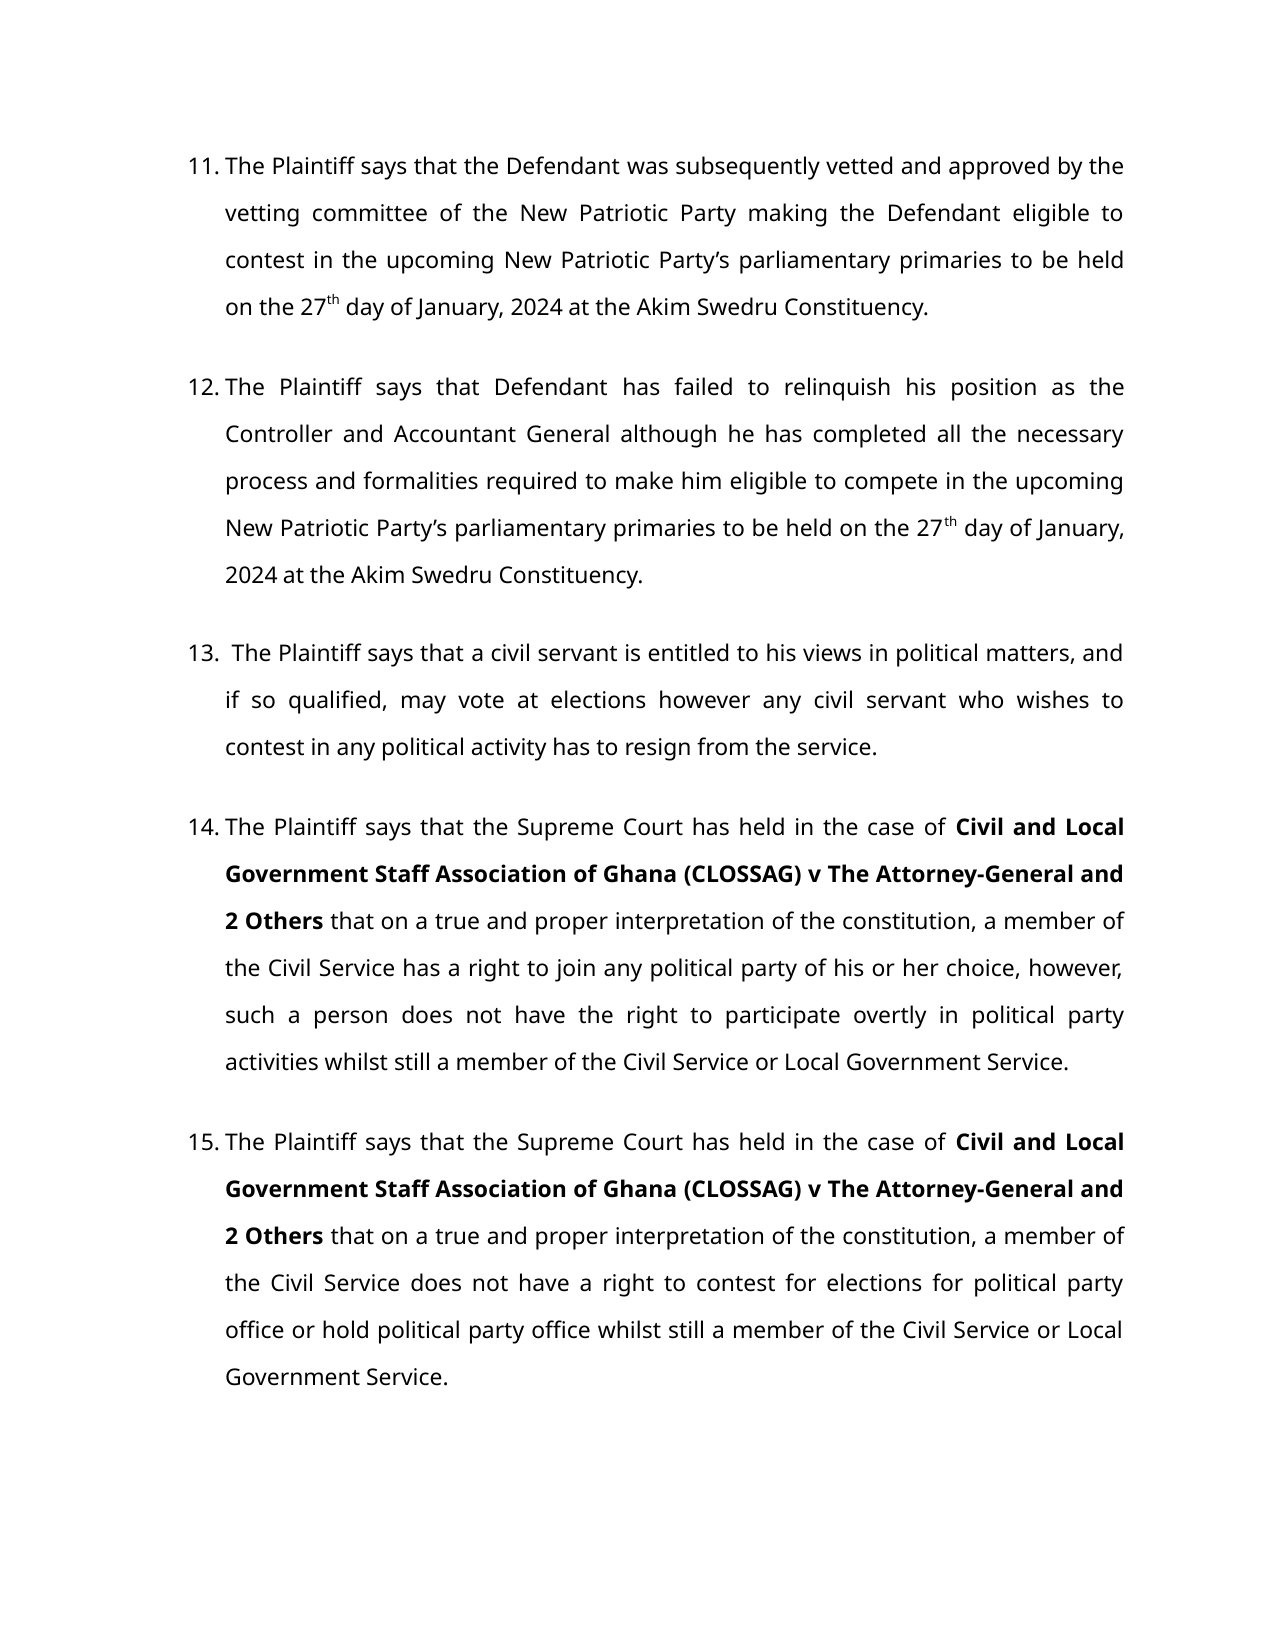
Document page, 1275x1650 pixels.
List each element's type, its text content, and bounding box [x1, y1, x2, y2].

list The Plaintiff says that a civil servant is entitled to his views in political matters, and if so qualified, may vote at elections however any civil servant who wishes to contest in any political activity has to resign from the service. [187, 637, 1125, 762]
list The Plaintiff says that the Defendant was subsequently vetted and approved by the vetting committee of the New Patriotic Party making the Defendant eligible to contest in the upcoming New Patriotic Party’s parliamentary primaries to be held on the 27th day of January, 2024 at the Akim Swedru Constituency. [187, 150, 1125, 322]
list The Plaintiff says that the Supreme Court has held in the case of Civil and Local Government Staff Association of Ghana (CLOSSAG) v The Attorney-General and 2 Others that on a true and proper interpretation of the constitution, a member of the Civil Service has a right to join any political party of his or her choice, however, such a person does not have the right to participate overtly in political party activities whilst still a member of the Civil Service or Local Government Service. [187, 811, 1125, 1077]
list The Plaintiff says that Defendant has failed to relinquish his position as the Controller and Accountant General although he has completed all the necessary process and formalities required to make him eligible to compete in the upcoming New Patriotic Party’s parliamentary primaries to be held on the 27th day of January, 2024 at the Akim Swedru Constituency. [187, 371, 1125, 590]
list The Plaintiff says that the Supreme Court has held in the case of Civil and Local Government Staff Association of Ghana (CLOSSAG) v The Attorney-General and 2 Others that on a true and proper interpretation of the constitution, a member of the Civil Service does not have a right to contest for elections for political party office or hold political party office whilst still a member of the Civil Service or Local Government Service. [187, 1126, 1125, 1392]
